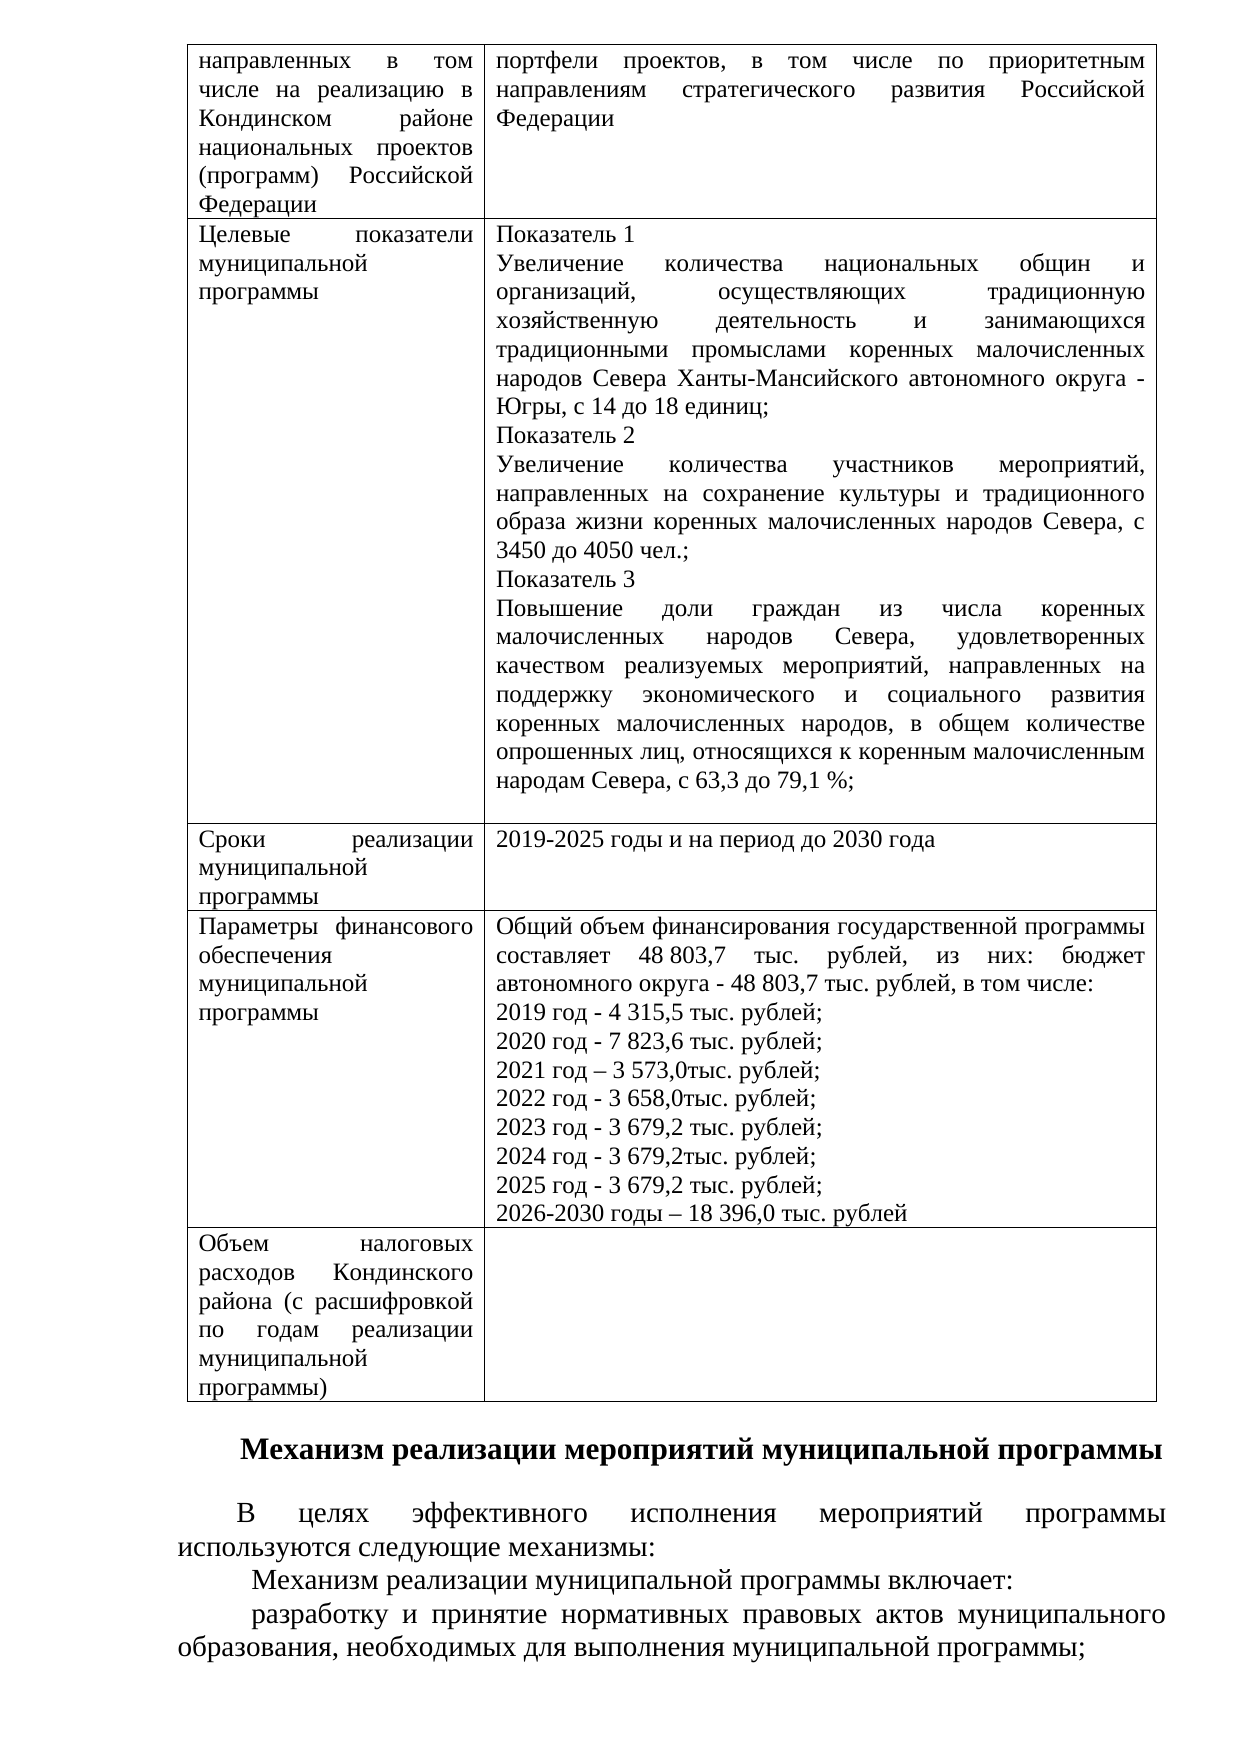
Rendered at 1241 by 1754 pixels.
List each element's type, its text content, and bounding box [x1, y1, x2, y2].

table_cell 2019-2025 годы и на период до 2030 года [485, 824, 1156, 910]
table_cell Параметры финансового обеспечения муниципальной программы [188, 911, 484, 1227]
table_cell Целевые показатели муниципальной программы [188, 219, 484, 823]
table_cell Сроки реализации муниципальной программы [188, 824, 484, 910]
text разработку и принятие нормативных правовых актов муниципального образования, необходимых для выполнения муниципальной программы; [177, 1596, 1167, 1663]
text Механизм реализации муниципальной программы включает: [177, 1562, 1167, 1596]
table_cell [485, 45, 1156, 218]
table_cell [485, 1228, 1156, 1401]
table_cell Общий объем финансирования государственной программы составляет 48 803,7 тыс. рублей, из них: бюджет автономного округа - 48 803,7 тыс. рублей, в том числе: 2019 год - 4 315,5 тыс. рублей; 2020 год - 7 823,6 тыс. рублей; 2021 год – 3 573,0тыс. рублей; 2022 год - 3 658,0тыс. рублей; 2023 год - 3 679,2 тыс. рублей; 2024 год - 3 679,2тыс. рублей; 2025 год - 3 679,2 тыс. рублей; 2026-2030 годы – 18 396,0 тыс. рублей [485, 911, 1156, 1227]
table_cell Объем налоговых расходов Кондинского района (с расшифровкой по годам реализации муниципальной программы) [188, 1228, 484, 1401]
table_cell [188, 45, 484, 218]
table_cell Показатель 1 Увеличение количества национальных общин и организаций, осуществляющих традиционную хозяйственную деятельность и занимающихся традиционными промыслами коренных малочисленных народов Севера Ханты-Мансийского автономного округа - Югры, с 14 до 18 единиц; Показатель 2 Увеличение количества участников мероприятий, направленных на сохранение культуры и традиционного образа жизни коренных малочисленных народов Севера, с 3450 до 4050 чел.; Показатель 3 Повышение доли граждан из числа коренных малочисленных народов Севера, удовлетворенных качеством реализуемых мероприятий, направленных на поддержку экономического и социального развития коренных малочисленных народов, в общем количестве опрошенных лиц, относящихся к коренным малочисленным народам Севера, с 63,3 до 79,1 %; [485, 219, 1156, 823]
subtitle Механизм реализации мероприятий муниципальной программы [177, 1431, 1167, 1467]
text В целях эффективного исполнения мероприятий программы используются следующие механизмы: [177, 1495, 1167, 1562]
